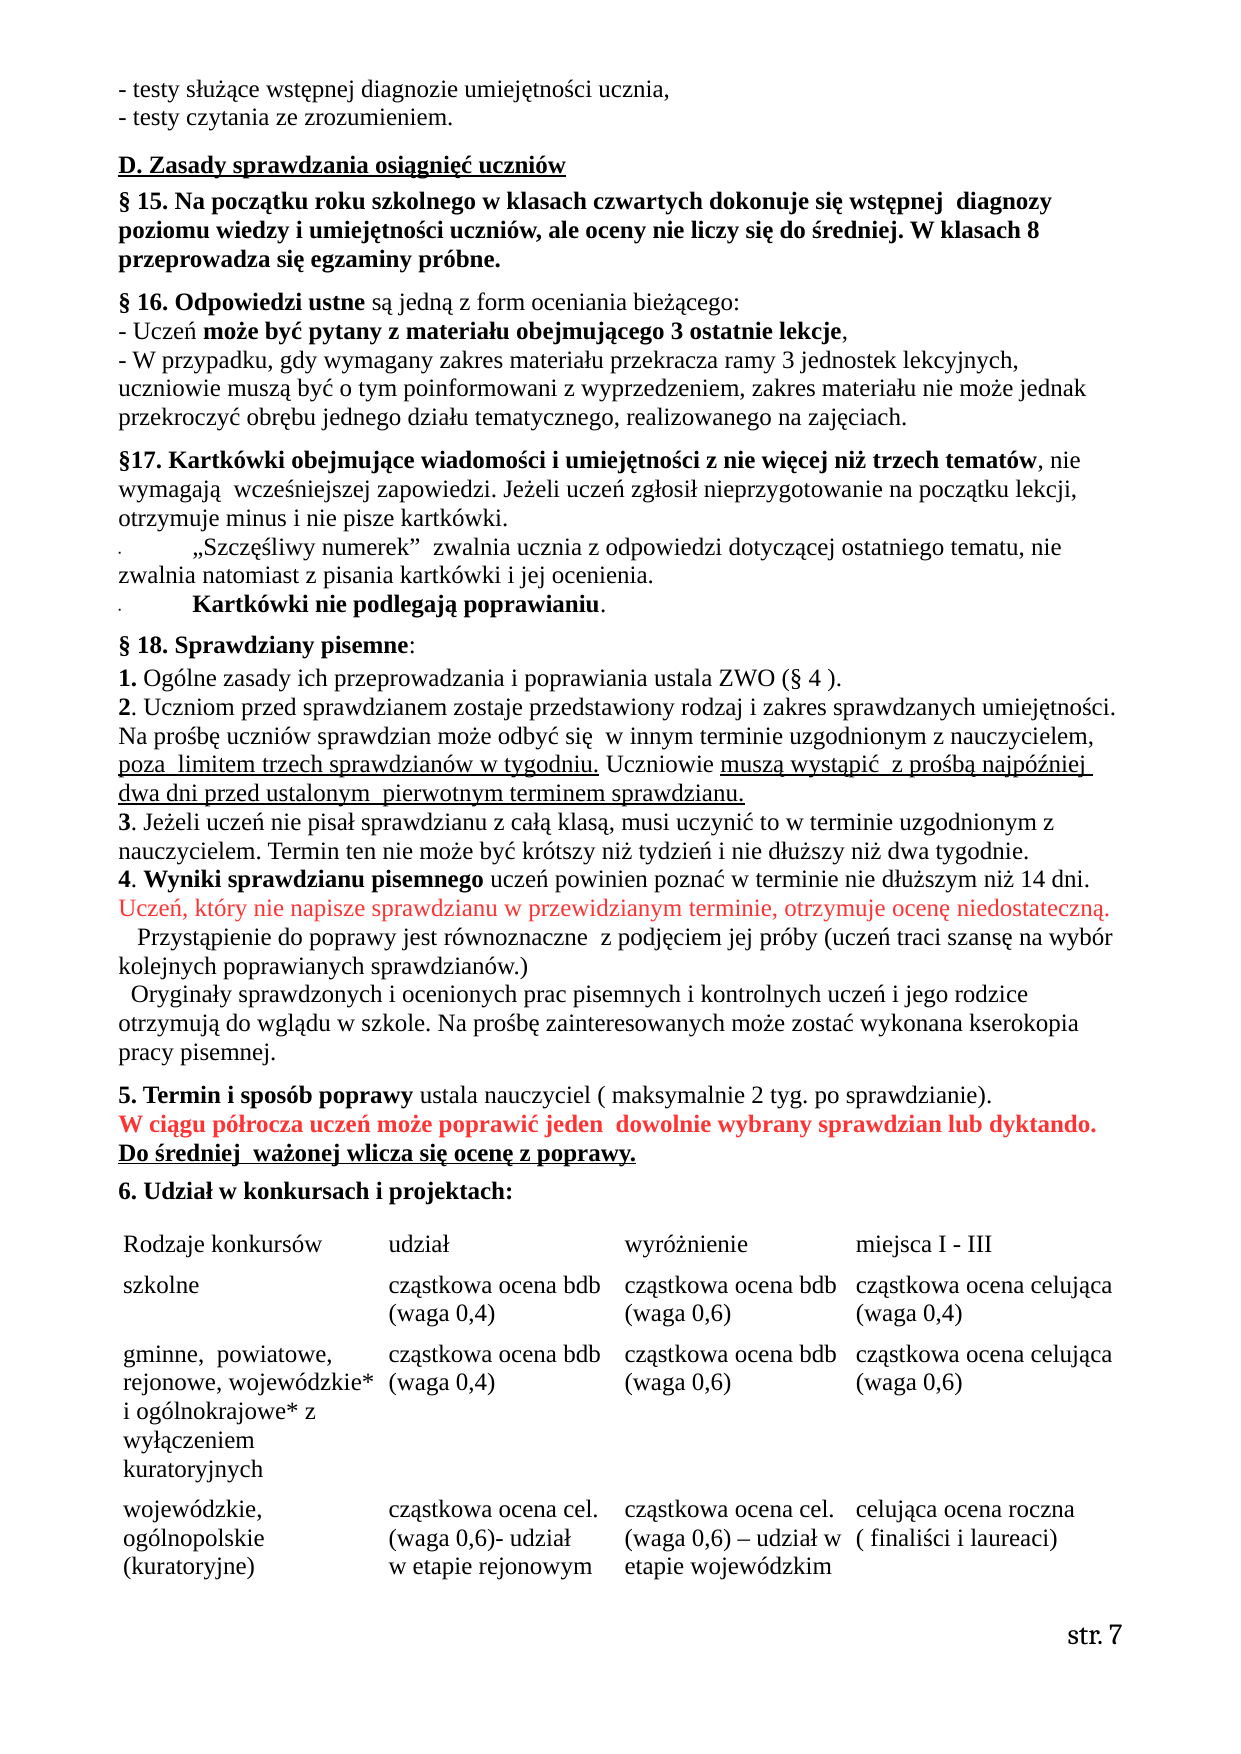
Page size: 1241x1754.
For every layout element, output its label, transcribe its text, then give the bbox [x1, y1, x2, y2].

table_cell cząstkowa ocena bdb (waga 0,4) [383, 1333, 618, 1488]
list Kartkówki nie podlegają poprawianiu. [118, 589, 1122, 618]
table_cell cząstkowa ocena cel. (waga 0,6)- udział w etapie rejonowym [383, 1488, 618, 1586]
text § 16. Odpowiedzi ustne są jedną z form oceniania bieżącego: [118, 287, 1122, 316]
table_header Rodzaje konkursów [117, 1224, 383, 1264]
text D. Zasady sprawdzania osiągnięć uczniów [118, 146, 1122, 179]
text Do średniej ważonej wlicza się ocenę z poprawy. [118, 1138, 1122, 1166]
table_cell cząstkowa ocena cel. (waga 0,6) – udział w etapie wojewódzkim [619, 1488, 850, 1586]
table_cell cząstkowa ocena celująca (waga 0,6) [850, 1333, 1240, 1488]
text §17. Kartkówki obejmujące wiadomości i umiejętności z nie więcej niż trzech tematów, nie wymagają wcześniejszej zapowiedzi. Jeżeli uczeń zgłosił nieprzygotowanie na początku lekcji, otrzymuje minus i nie pisze kartkówki. [118, 445, 1122, 532]
table_cell wojewódzkie, ogólnopolskie (kuratoryjne) [117, 1488, 383, 1586]
table_header wyróżnienie [619, 1224, 850, 1264]
text 5. Termin i sposób poprawy ustala nauczyciel ( maksymalnie 2 tyg. po sprawdzianie). [118, 1080, 1122, 1109]
text 4. Wyniki sprawdzianu pisemnego uczeń powinien poznać w terminie nie dłuższym niż 14 dni. Uczeń, który nie napisze sprawdzianu w przewidzianym terminie, otrzymuje ocenę niedostateczną. [118, 864, 1122, 922]
table_cell celująca ocena roczna ( finaliści i laureaci) [850, 1488, 1240, 1586]
text 6. Udział w konkursach i projektach: [118, 1176, 1122, 1205]
text - testy służące wstępnej diagnozie umiejętności ucznia, [118, 74, 1122, 102]
text Oryginały sprawdzonych i ocenionych prac pisemnych i kontrolnych uczeń i jego rodzice otrzymują do wglądu w szkole. Na prośbę zainteresowanych może zostać wykonana kserokopia pracy pisemnej. [118, 979, 1122, 1066]
table_cell cząstkowa ocena bdb (waga 0,4) [383, 1264, 618, 1333]
text Przystąpienie do poprawy jest równoznaczne z podjęciem jej próby (uczeń traci szansę na wybór kolejnych poprawianych sprawdzianów.) [118, 922, 1122, 979]
text - testy czytania ze zrozumieniem. [118, 102, 1122, 131]
table_cell cząstkowa ocena bdb (waga 0,6) [619, 1333, 850, 1488]
text 3. Jeżeli uczeń nie pisał sprawdzianu z całą klasą, musi uczynić to w terminie uzgodnionym z nauczycielem. Termin ten nie może być krótszy niż tydzień i nie dłuższy niż dwa tygodnie. [118, 807, 1122, 864]
table_header miejsca I - III [850, 1224, 1240, 1264]
table_header udział [383, 1224, 618, 1264]
text W ciągu półrocza uczeń może poprawić jeden dowolnie wybrany sprawdzian lub dyktando. [118, 1109, 1122, 1138]
text § 18. Sprawdziany pisemne: [118, 625, 1122, 658]
text 2. Uczniom przed sprawdzianem zostaje przedstawiony rodzaj i zakres sprawdzanych umiejętności. [118, 692, 1122, 721]
text § 15. Na początku roku szkolnego w klasach czwartych dokonuje się wstępnej diagnozy poziomu wiedzy i umiejętności uczniów, ale oceny nie liczy się do średniej. W klasach 8 przeprowadza się egzaminy próbne. [118, 186, 1122, 273]
text - W przypadku, gdy wymagany zakres materiału przekracza ramy 3 jednostek lekcyjnych, uczniowie muszą być o tym poinformowani z wyprzedzeniem, zakres materiału nie może jednak przekroczyć obrębu jednego działu tematycznego, realizowanego na zajęciach. [118, 345, 1122, 431]
table_cell cząstkowa ocena celująca (waga 0,4) [850, 1264, 1240, 1333]
table_cell szkolne [117, 1264, 383, 1333]
table_cell gminne, powiatowe, rejonowe, wojewódzkie* i ogólnokrajowe* z wyłączeniem kuratoryjnych [117, 1333, 383, 1488]
table_cell cząstkowa ocena bdb (waga 0,6) [619, 1264, 850, 1333]
text Na prośbę uczniów sprawdzian może odbyć się w innym terminie uzgodnionym z nauczycielem, poza limitem trzech sprawdzianów w tygodniu. Uczniowie muszą wystąpić z prośbą najpóźniej dwa dni przed ustalonym pierwotnym terminem sprawdzianu. [118, 721, 1122, 807]
list „Szczęśliwy numerek” zwalnia ucznia z odpowiedzi dotyczącej ostatniego tematu, nie zwalnia natomiast z pisania kartkówki i jej ocenienia. [118, 532, 1122, 589]
text 1. Ogólne zasady ich przeprowadzania i poprawiania ustala ZWO (§ 4 ). [118, 658, 1122, 692]
text - Uczeń może być pytany z materiału obejmującego 3 ostatnie lekcje, [118, 316, 1122, 345]
